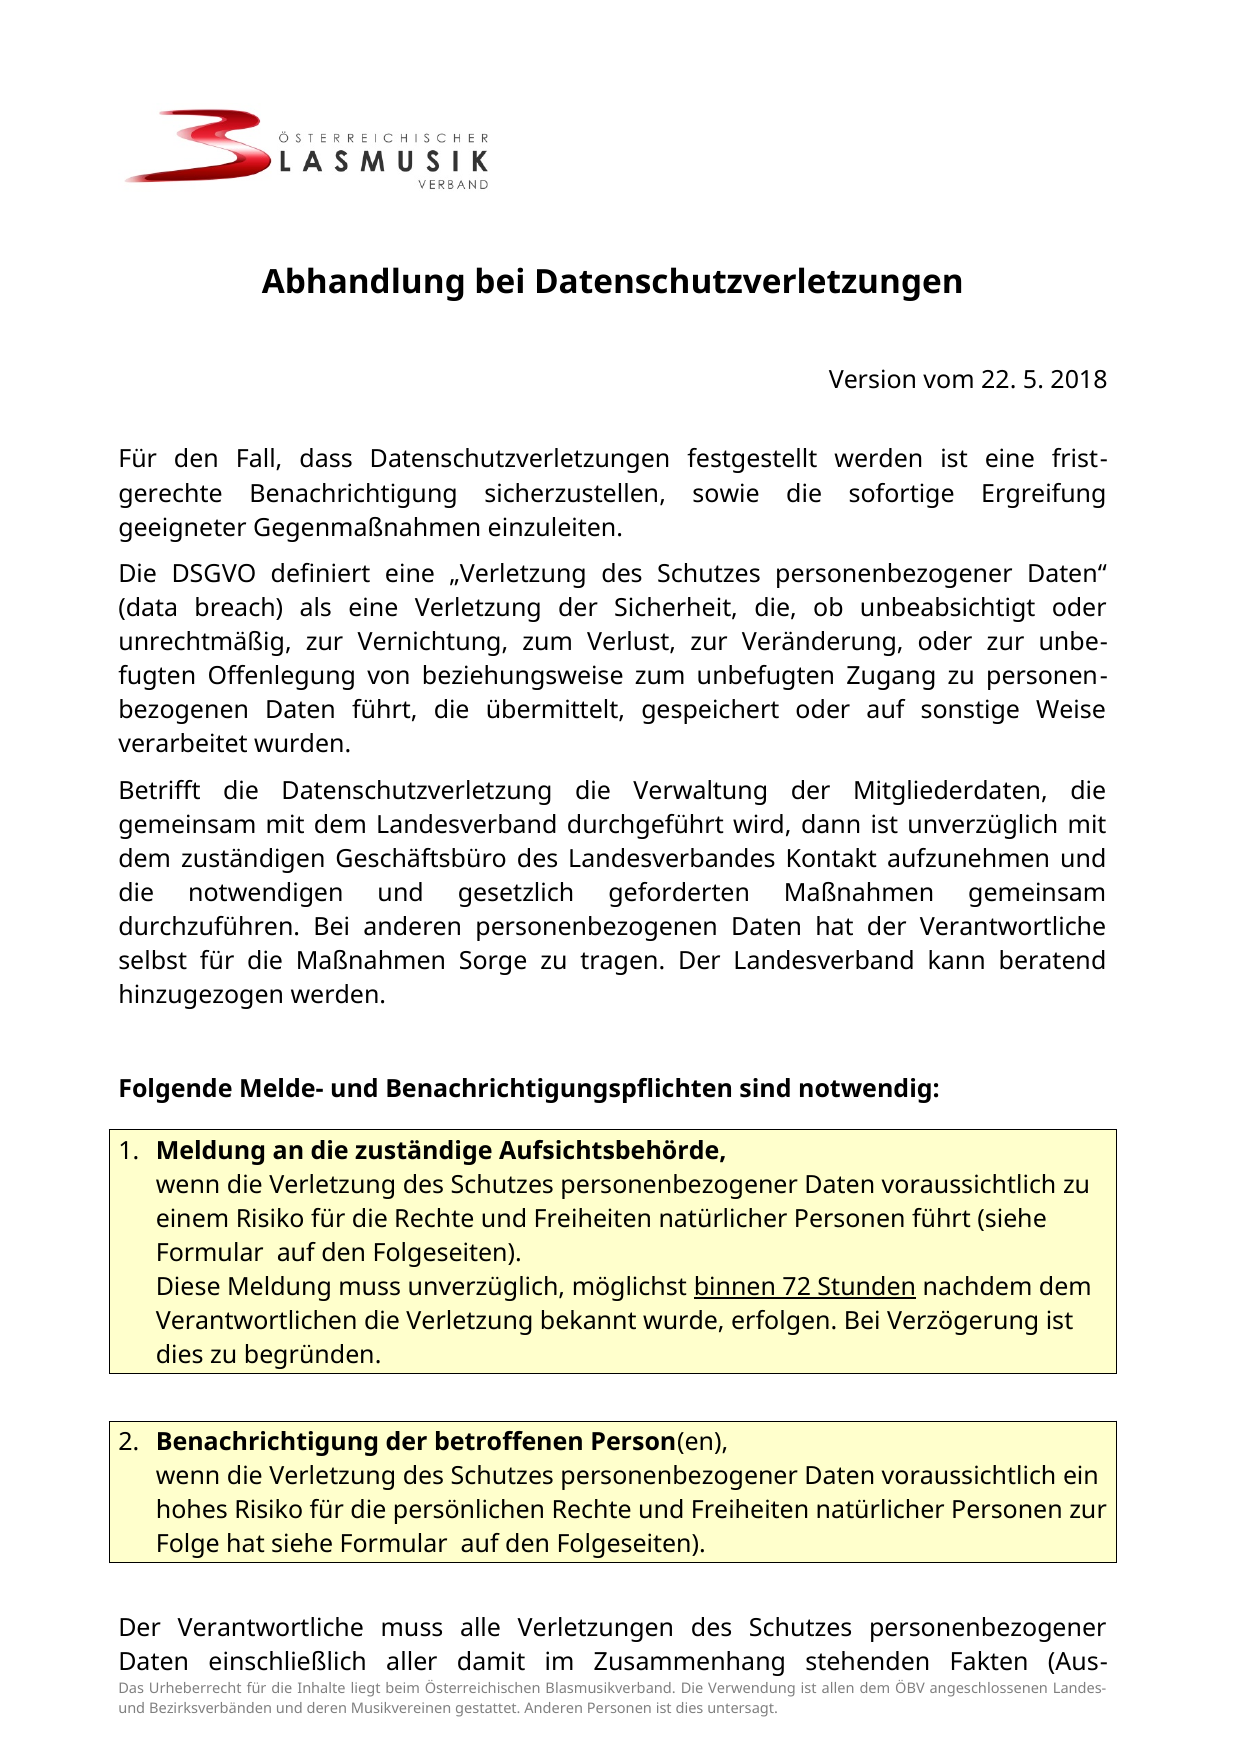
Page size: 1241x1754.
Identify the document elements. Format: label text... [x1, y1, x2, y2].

text Version vom 22. 5. 2018 [118, 362, 1107, 396]
text Abhandlung bei Datenschutzverletzungen [118, 258, 1107, 304]
text Betrifft die Datenschutzverletzung die Verwaltung der Mitgliederdaten, die gemeinsam mit dem Landesverband durchgeführt wird, dann ist unverzüglich mit dem zuständigen Geschäftsbüro des Landesverbandes Kontakt aufzunehmen und die notwendigen und gesetzlich geforderten Maßnahmen gemeinsam durchzuführen. Bei anderen personenbezogenen Daten hat der Verantwortliche selbst für die Maßnahmen Sorge zu tragen. Der Landesverband kann beratend hinzugezogen werden. [118, 773, 1107, 1011]
picture [118, 103, 494, 194]
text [118, 1609, 1107, 1678]
text Folgende Melde- und Benachrichtigungspflichten sind notwendig: [118, 1070, 1107, 1104]
text Für den Fall, dass Datenschutzverletzungen festgestellt werden ist eine fristgerechte Benachrichtigung sicherzustellen, sowie die sofortige Ergreifung geeigneter Gegenmaßnahmen einzuleiten. [118, 441, 1107, 543]
text Die DSGVO definiert eine „Verletzung des Schutzes personenbezogener Daten“ (data breach) als eine Verletzung der Sicherheit, die, ob unbeabsichtigt oder unrechtmäßig, zur Vernichtung, zum Verlust, zur Veränderung, oder zur unbefugten Offenlegung von beziehungsweise zum unbefugten Zugang zu personenbezogenen Daten führt, die übermittelt, gespeichert oder auf sonstige Weise verarbeitet wurden. [118, 556, 1107, 760]
list Benachrichtigung der betroffenen Person(en), wenn die Verletzung des Schutzes personenbezogener Daten voraussichtlich ein hohes Risiko für die persönlichen Rechte und Freiheiten natürlicher Personen zur Folge hat siehe Formular auf den Folgeseiten). [110, 1422, 1116, 1562]
list Meldung an die zuständige Aufsichtsbehörde, wenn die Verletzung des Schutzes personenbezogener Daten voraussichtlich zu einem Risiko für die Rechte und Freiheiten natürlicher Personen führt (siehe Formular auf den Folgeseiten). Diese Meldung muss unverzüglich, möglichst binnen 72 Stunden nachdem dem Verantwortlichen die Verletzung bekannt wurde, erfolgen. Bei Verzögerung ist dies zu begründen. [110, 1130, 1116, 1373]
